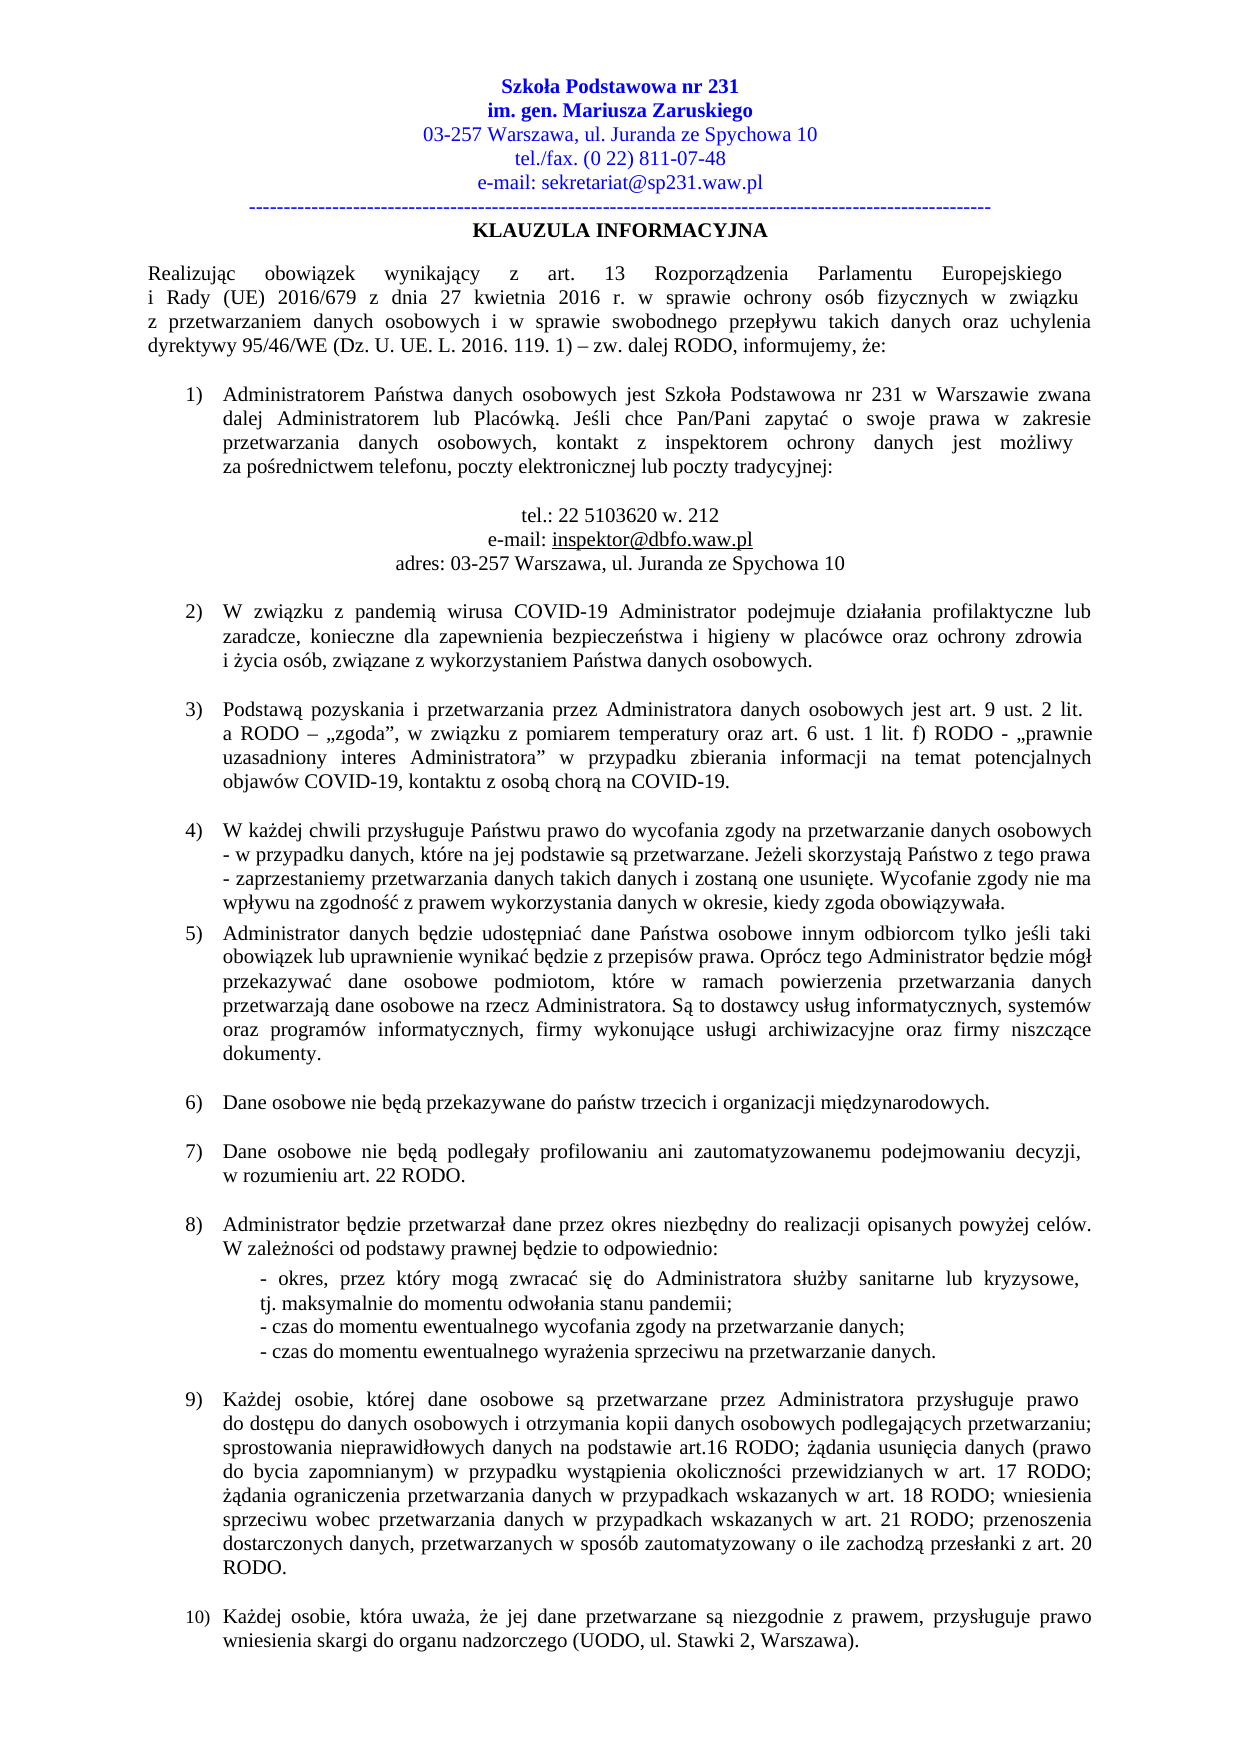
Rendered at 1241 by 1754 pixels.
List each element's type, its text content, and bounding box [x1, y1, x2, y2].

list W każdej chwili przysługuje Państwu prawo do wycofania zgody na przetwarzanie danych osobowych - w przypadku danych, które na jej podstawie są przetwarzane. Jeżeli skorzystają Państwo z tego prawa - zaprzestaniemy przetwarzania danych takich danych i zostaną one usunięte. Wycofanie zgody nie ma wpływu na zgodność z prawem wykorzystania danych w okresie, kiedy zgoda obowiązywała. [185, 818, 1093, 914]
list Podstawą pozyskania i przetwarzania przez Administratora danych osobowych jest art. 9 ust. 2 lit. a RODO – „zgoda”, w związku z pomiarem temperatury oraz art. 6 ust. 1 lit. f) RODO - „prawnie uzasadniony interes Administratora” w przypadku zbierania informacji na temat potencjalnych objawów COVID-19, kontaktu z osobą chorą na COVID-19. [185, 697, 1093, 793]
list Dane osobowe nie będą podlegały profilowaniu ani zautomatyzowanemu podejmowaniu decyzji, w rozumieniu art. 22 RODO. [185, 1139, 1093, 1187]
list Administratorem Państwa danych osobowych jest Szkoła Podstawowa nr 231 w Warszawie zwana dalej Administratorem lub Placówką. Jeśli chce Pan/Pani zapytać o swoje prawa w zakresie przetwarzania danych osobowych, kontakt z inspektorem ochrony danych jest możliwy za pośrednictwem telefonu, poczty elektronicznej lub poczty tradycyjnej: [185, 382, 1093, 478]
text Realizując obowiązek wynikający z art. 13 Rozporządzenia Parlamentu Europejskiego i Rady (UE) 2016/679 z dnia 27 kwietnia 2016 r. w sprawie ochrony osób fizycznych w związku z przetwarzaniem danych osobowych i w sprawie swobodnego przepływu takich danych oraz uchylenia dyrektywy 95/46/WE (Dz. U. UE. L. 2016. 119. 1) – zw. dalej RODO, informujemy, że: [148, 261, 1093, 357]
text tel.: 22 5103620 w. 212 [148, 503, 1093, 527]
text adres: 03-257 Warszawa, ul. Juranda ze Spychowa 10 [148, 551, 1093, 575]
text - czas do momentu ewentualnego wycofania zgody na przetwarzanie danych; [260, 1314, 1093, 1338]
list Każdej osobie, która uważa, że jej dane przetwarzane są niezgodnie z prawem, przysługuje prawo wniesienia skargi do organu nadzorczego (UODO, ul. Stawki 2, Warszawa). [185, 1604, 1093, 1652]
list Dane osobowe nie będą przekazywane do państw trzecich i organizacji międzynarodowych. [185, 1090, 1093, 1114]
text - okres, przez który mogą zwracać się do Administratora służby sanitarne lub kryzysowe, tj. maksymalnie do momentu odwołania stanu pandemii; [260, 1266, 1093, 1314]
text e-mail: inspektor@dbfo.waw.pl [148, 527, 1093, 551]
list Administrator danych będzie udostępniać dane Państwa osobowe innym odbiorcom tylko jeśli taki obowiązek lub uprawnienie wynikać będzie z przepisów prawa. Oprócz tego Administrator będzie mógł przekazywać dane osobowe podmiotom, które w ramach powierzenia przetwarzania danych przetwarzają dane osobowe na rzecz Administratora. Są to dostawcy usług informatycznych, systemów oraz programów informatycznych, firmy wykonujące usługi archiwizacyjne oraz firmy niszczące dokumenty. [185, 920, 1093, 1065]
list Każdej osobie, której dane osobowe są przetwarzane przez Administratora przysługuje prawo do dostępu do danych osobowych i otrzymania kopii danych osobowych podlegających przetwarzaniu; sprostowania nieprawidłowych danych na podstawie art.16 RODO; żądania usunięcia danych (prawo do bycia zapomnianym) w przypadku wystąpienia okoliczności przewidzianych w art. 17 RODO; żądania ograniczenia przetwarzania danych w przypadkach wskazanych w art. 18 RODO; wniesienia sprzeciwu wobec przetwarzania danych w przypadkach wskazanych w art. 21 RODO; przenoszenia dostarczonych danych, przetwarzanych w sposób zautomatyzowany o ile zachodzą przesłanki z art. 20 RODO. [185, 1387, 1093, 1579]
list W związku z pandemią wirusa COVID-19 Administrator podejmuje działania profilaktyczne lub zaradcze, konieczne dla zapewnienia bezpieczeństwa i higieny w placówce oraz ochrony zdrowia i życia osób, związane z wykorzystaniem Państwa danych osobowych. [185, 599, 1093, 672]
list Administrator będzie przetwarzał dane przez okres niezbędny do realizacji opisanych powyżej celów. W zależności od podstawy prawnej będzie to odpowiednio: [185, 1212, 1093, 1260]
text - czas do momentu ewentualnego wyrażenia sprzeciwu na przetwarzanie danych. [260, 1338, 1093, 1363]
text KLAUZULA INFORMACYJNA [148, 218, 1093, 242]
